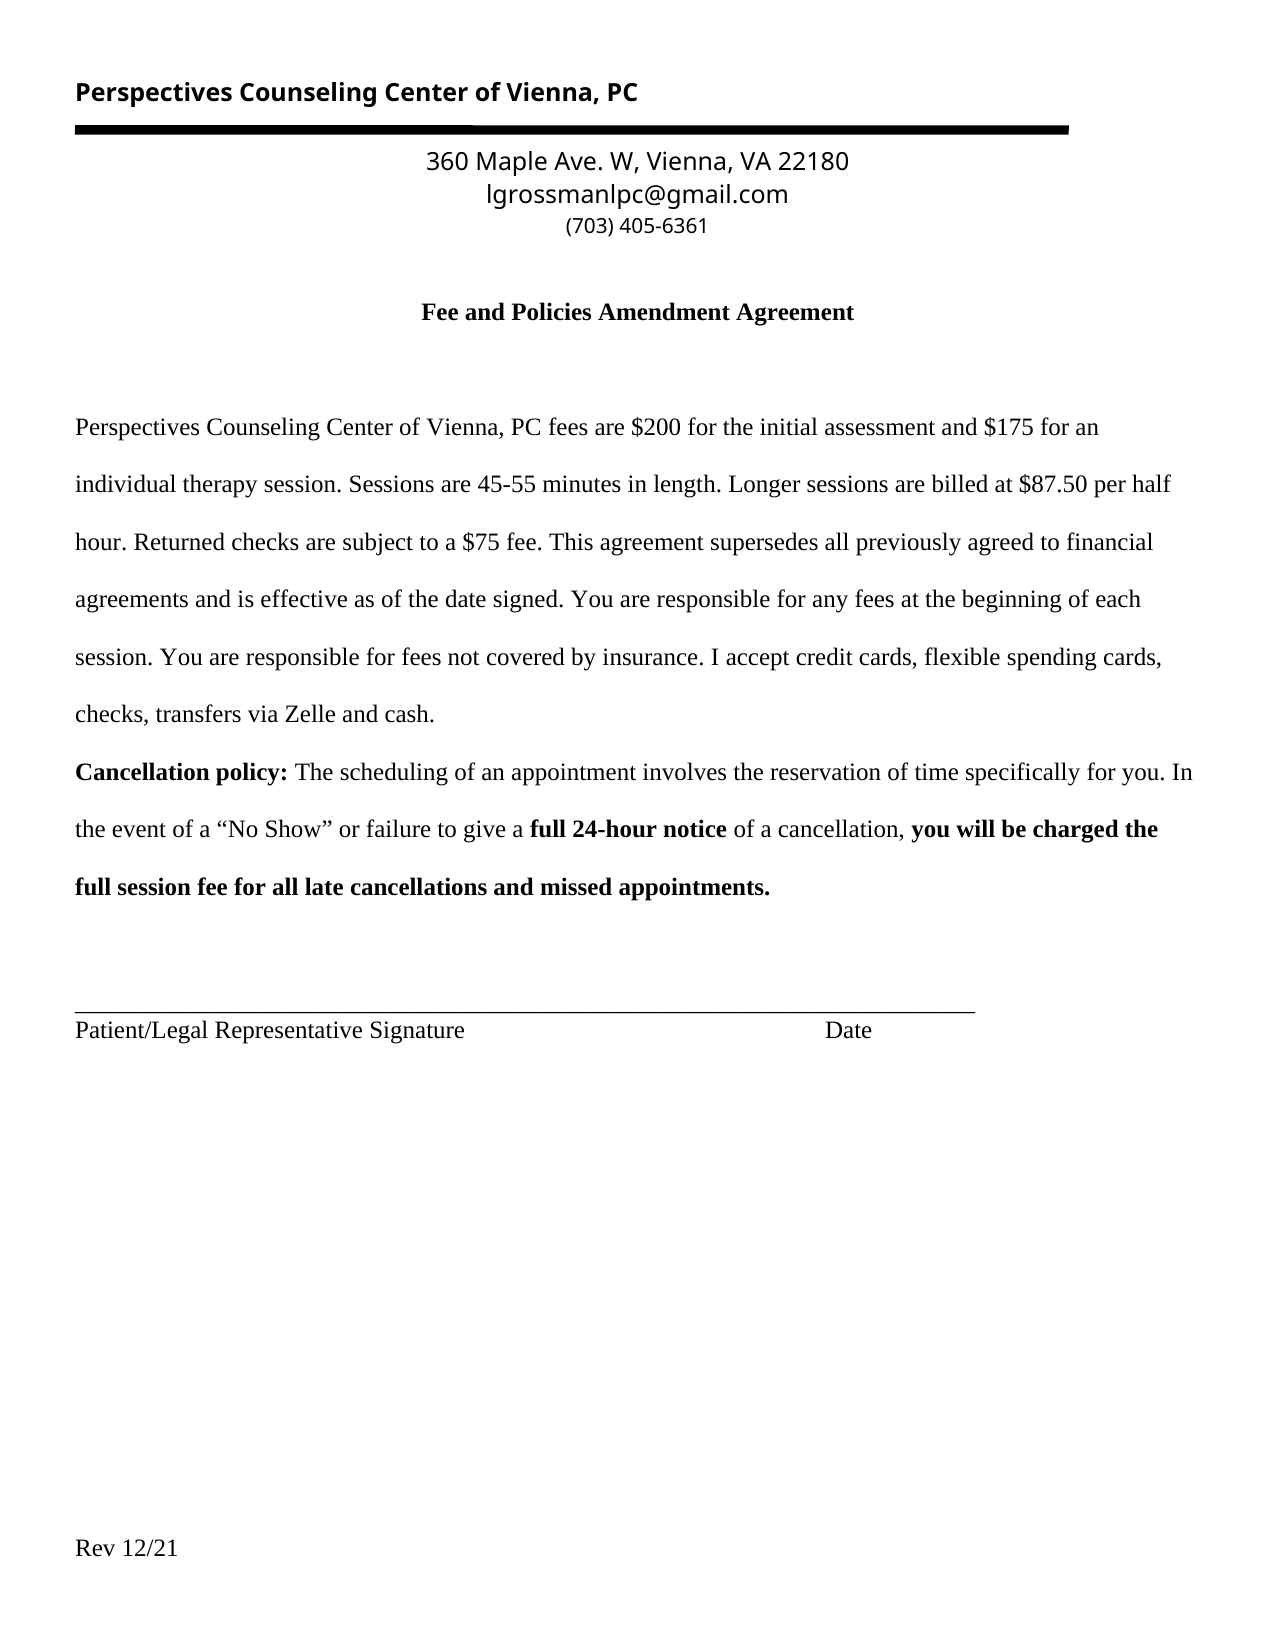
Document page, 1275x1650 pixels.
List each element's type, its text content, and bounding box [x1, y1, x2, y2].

text Fee and Policies Amendment Agreement [75, 297, 1200, 325]
text Perspectives Counseling Center of Vienna, PC fees are $200 for the initial assessment and $175 for an individual therapy session. Sessions are 45-55 minutes in length. Longer sessions are billed at $87.50 per half hour. Returned checks are subject to a $75 fee. This agreement supersedes all previously agreed to financial agreements and is effective as of the date signed. You are responsible for any fees at the beginning of each session. You are responsible for fees not covered by insurance. I accept credit cards, flexible spending cards, checks, transfers via Zelle and cash. [75, 412, 1200, 728]
text 360 Maple Ave. W, Vienna, VA 22180 [75, 143, 1200, 177]
text ________________________________________________________________________ [75, 987, 1200, 1015]
text Patient/Legal Representative Signature Date [75, 1015, 1200, 1044]
text lgrossmanlpc@gmail.com [75, 177, 1200, 211]
text Cancellation policy: The scheduling of an appointment involves the reservation of time specifically for you. In the event of a “No Show” or failure to give a full 24-hour notice of a cancellation, you will be charged the full session fee for all late cancellations and missed appointments. [75, 757, 1200, 900]
text Perspectives Counseling Center of Vienna, PC [75, 75, 1200, 109]
text (703) 405-6361 [75, 211, 1200, 240]
text Rev 12/21 [75, 1533, 1200, 1562]
